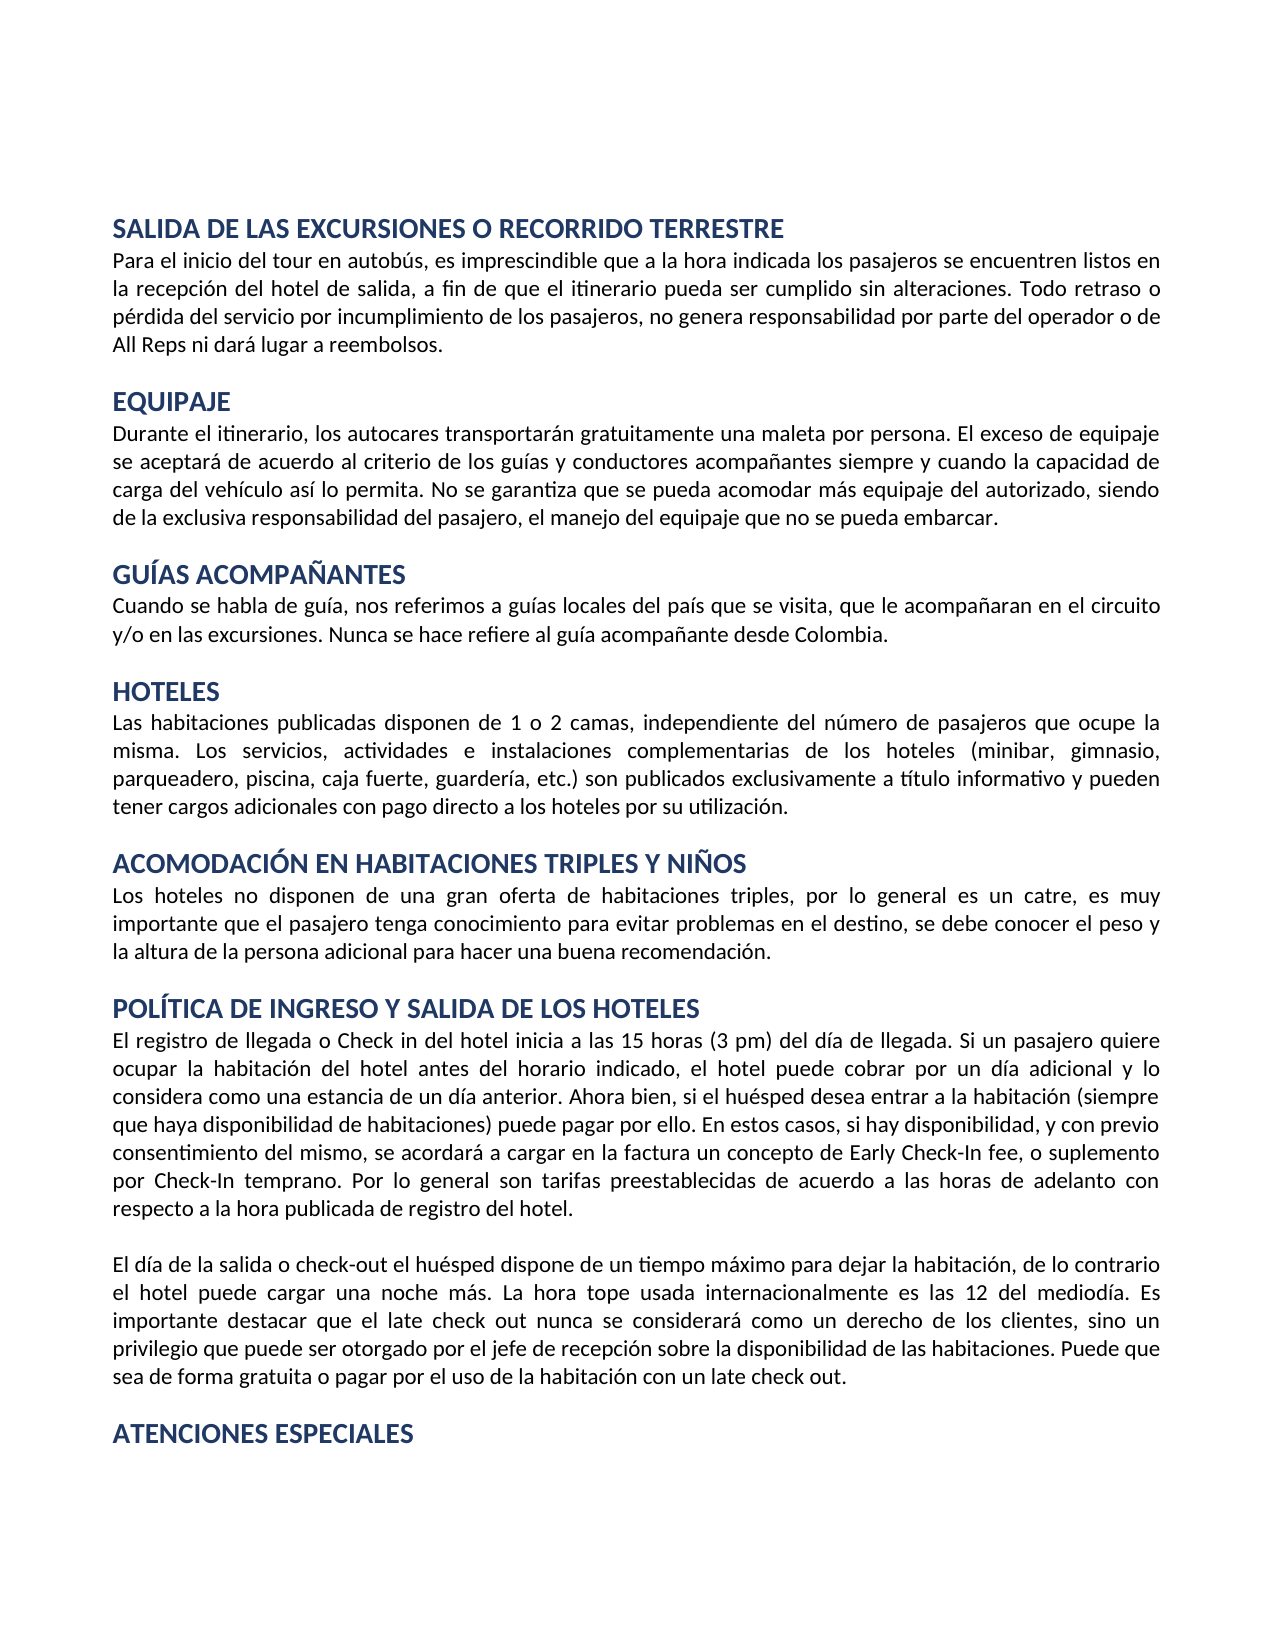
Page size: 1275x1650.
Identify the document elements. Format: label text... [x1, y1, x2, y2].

text El día de la salida o check-out el huésped dispone de un tiempo máximo para dejar la habitación, de lo contrario el hotel puede cargar una noche más. La hora tope usada internacionalmente es las 12 del mediodía. Es importante destacar que el late check out nunca se considerará como un derecho de los clientes, sino un privilegio que puede ser otorgado por el jefe de recepción sobre la disponibilidad de las habitaciones. Puede que sea de forma gratuita o pagar por el uso de la habitación con un late check out. [112, 1250, 1162, 1390]
text Para el inicio del tour en autobús, es imprescindible que a la hora indicada los pasajeros se encuentren listos en la recepción del hotel de salida, a fin de que el itinerario pueda ser cumplido sin alteraciones. Todo retraso o pérdida del servicio por incumplimiento de los pasajeros, no genera responsabilidad por parte del operador o de All Reps ni dará lugar a reembolsos. [112, 246, 1162, 358]
text El registro de llegada o Check in del hotel inicia a las 15 horas (3 pm) del día de llegada. Si un pasajero quiere ocupar la habitación del hotel antes del horario indicado, el hotel puede cobrar por un día adicional y lo considera como una estancia de un día anterior. Ahora bien, si el huésped desea entrar a la habitación (siempre que haya disponibilidad de habitaciones) puede pagar por ello. En estos casos, si hay disponibilidad, y con previo consentimiento del mismo, se acordará a cargar en la factura un concepto de Early Check-In fee, o suplemento por Check-In temprano. Por lo general son tarifas preestablecidas de acuerdo a las horas de adelanto con respecto a la hora publicada de registro del hotel. [112, 1026, 1162, 1222]
text ATENCIONES ESPECIALES [112, 1415, 1162, 1451]
text Las habitaciones publicadas disponen de 1 o 2 camas, independiente del número de pasajeros que ocupe la misma. Los servicios, actividades e instalaciones complementarias de los hoteles (minibar, gimnasio, parqueadero, piscina, caja fuerte, guardería, etc.) son publicados exclusivamente a título informativo y pueden tener cargos adicionales con pago directo a los hoteles por su utilización. [112, 708, 1162, 820]
text Durante el itinerario, los autocares transportarán gratuitamente una maleta por persona. El exceso de equipaje se aceptará de acuerdo al criterio de los guías y conductores acompañantes siempre y cuando la capacidad de carga del vehículo así lo permita. No se garantiza que se pueda acomodar más equipaje del autorizado, siendo de la exclusiva responsabilidad del pasajero, el manejo del equipaje que no se pueda embarcar. [112, 419, 1162, 531]
text GUÍAS ACOMPAÑANTES [112, 556, 1162, 592]
text HOTELES [112, 673, 1162, 708]
text ACOMODACIÓN EN HABITACIONES TRIPLES Y NIÑOS [112, 845, 1162, 881]
text Los hoteles no disponen de una gran oferta de habitaciones triples, por lo general es un catre, es muy importante que el pasajero tenga conocimiento para evitar problemas en el destino, se debe conocer el peso y la altura de la persona adicional para hacer una buena recomendación. [112, 881, 1162, 965]
text POLÍTICA DE INGRESO Y SALIDA DE LOS HOTELES [112, 990, 1162, 1026]
text SALIDA DE LAS EXCURSIONES O RECORRIDO TERRESTRE [112, 211, 1162, 246]
text EQUIPAJE [112, 383, 1162, 419]
text Cuando se habla de guía, nos referimos a guías locales del país que se visita, que le acompañaran en el circuito y/o en las excursiones. Nunca se hace refiere al guía acompañante desde Colombia. [112, 592, 1162, 648]
